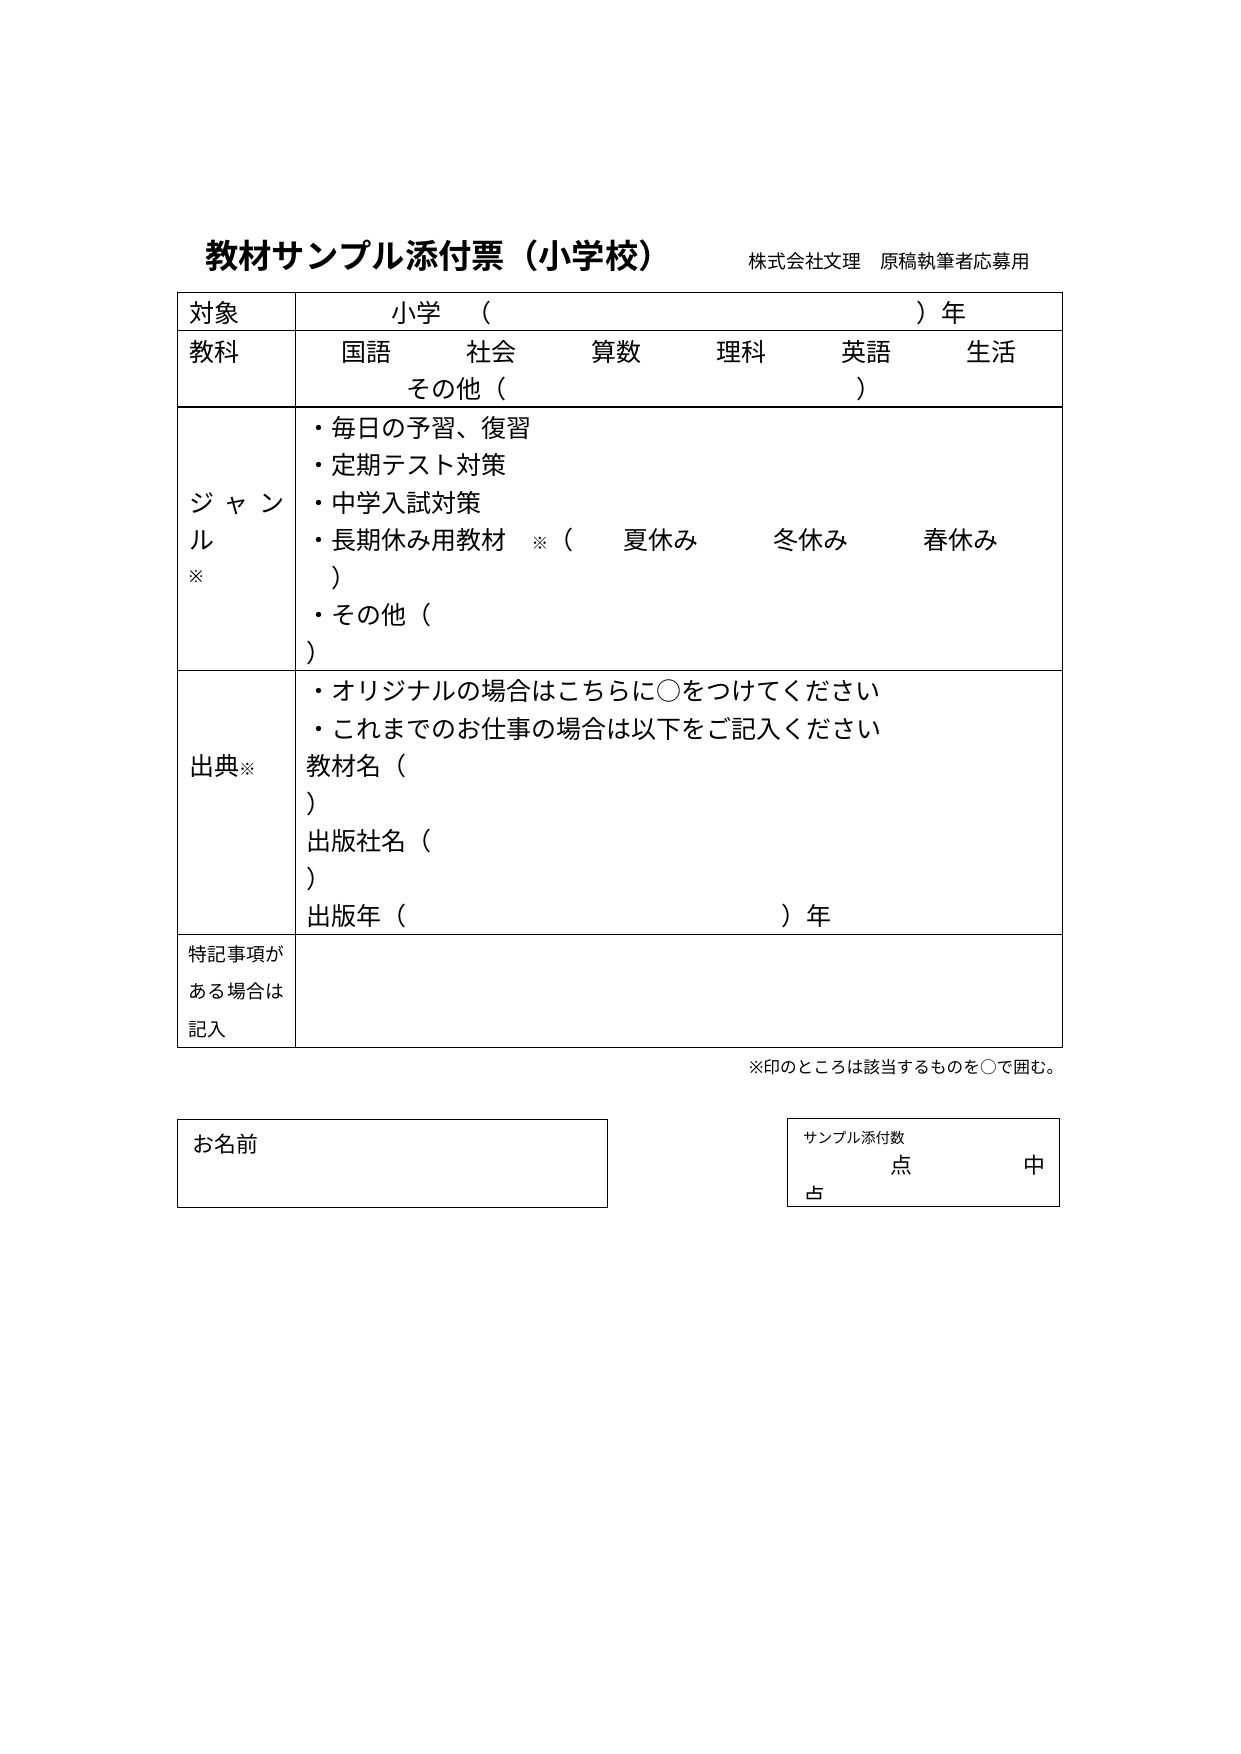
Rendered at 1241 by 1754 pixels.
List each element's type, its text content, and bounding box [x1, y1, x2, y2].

table_cell [296, 935, 1062, 1047]
table_header 小学 （ ）年 [296, 293, 1062, 330]
text 教材サンプル添付票（小学校） 株式会社文理 原稿執筆者応募用 [177, 217, 1030, 292]
table_cell 出典※ [178, 671, 295, 933]
table_cell ジャンル ※ [178, 408, 295, 670]
table_cell 特記事項がある場合は記入 [178, 935, 295, 1047]
table_cell ・毎日の予習、復習 ・定期テスト対策 ・中学入試対策 ・長期休み用教材 ※（ 夏休み 冬休み 春休み ） ・その他（ ） [296, 408, 1062, 670]
table_cell 教科 [178, 331, 295, 406]
table_cell 国語 社会 算数 理科 英語 生活 その他（ ） [296, 331, 1062, 406]
text ※印のところは該当するものを○で囲む。 [177, 1048, 1063, 1086]
table_cell ・オリジナルの場合はこちらに○をつけてください ・これまでのお仕事の場合は以下をご記入ください 教材名（ ） 出版社名（ ） 出版年（ ）年 [296, 671, 1062, 933]
table_header 対象 [178, 293, 295, 330]
